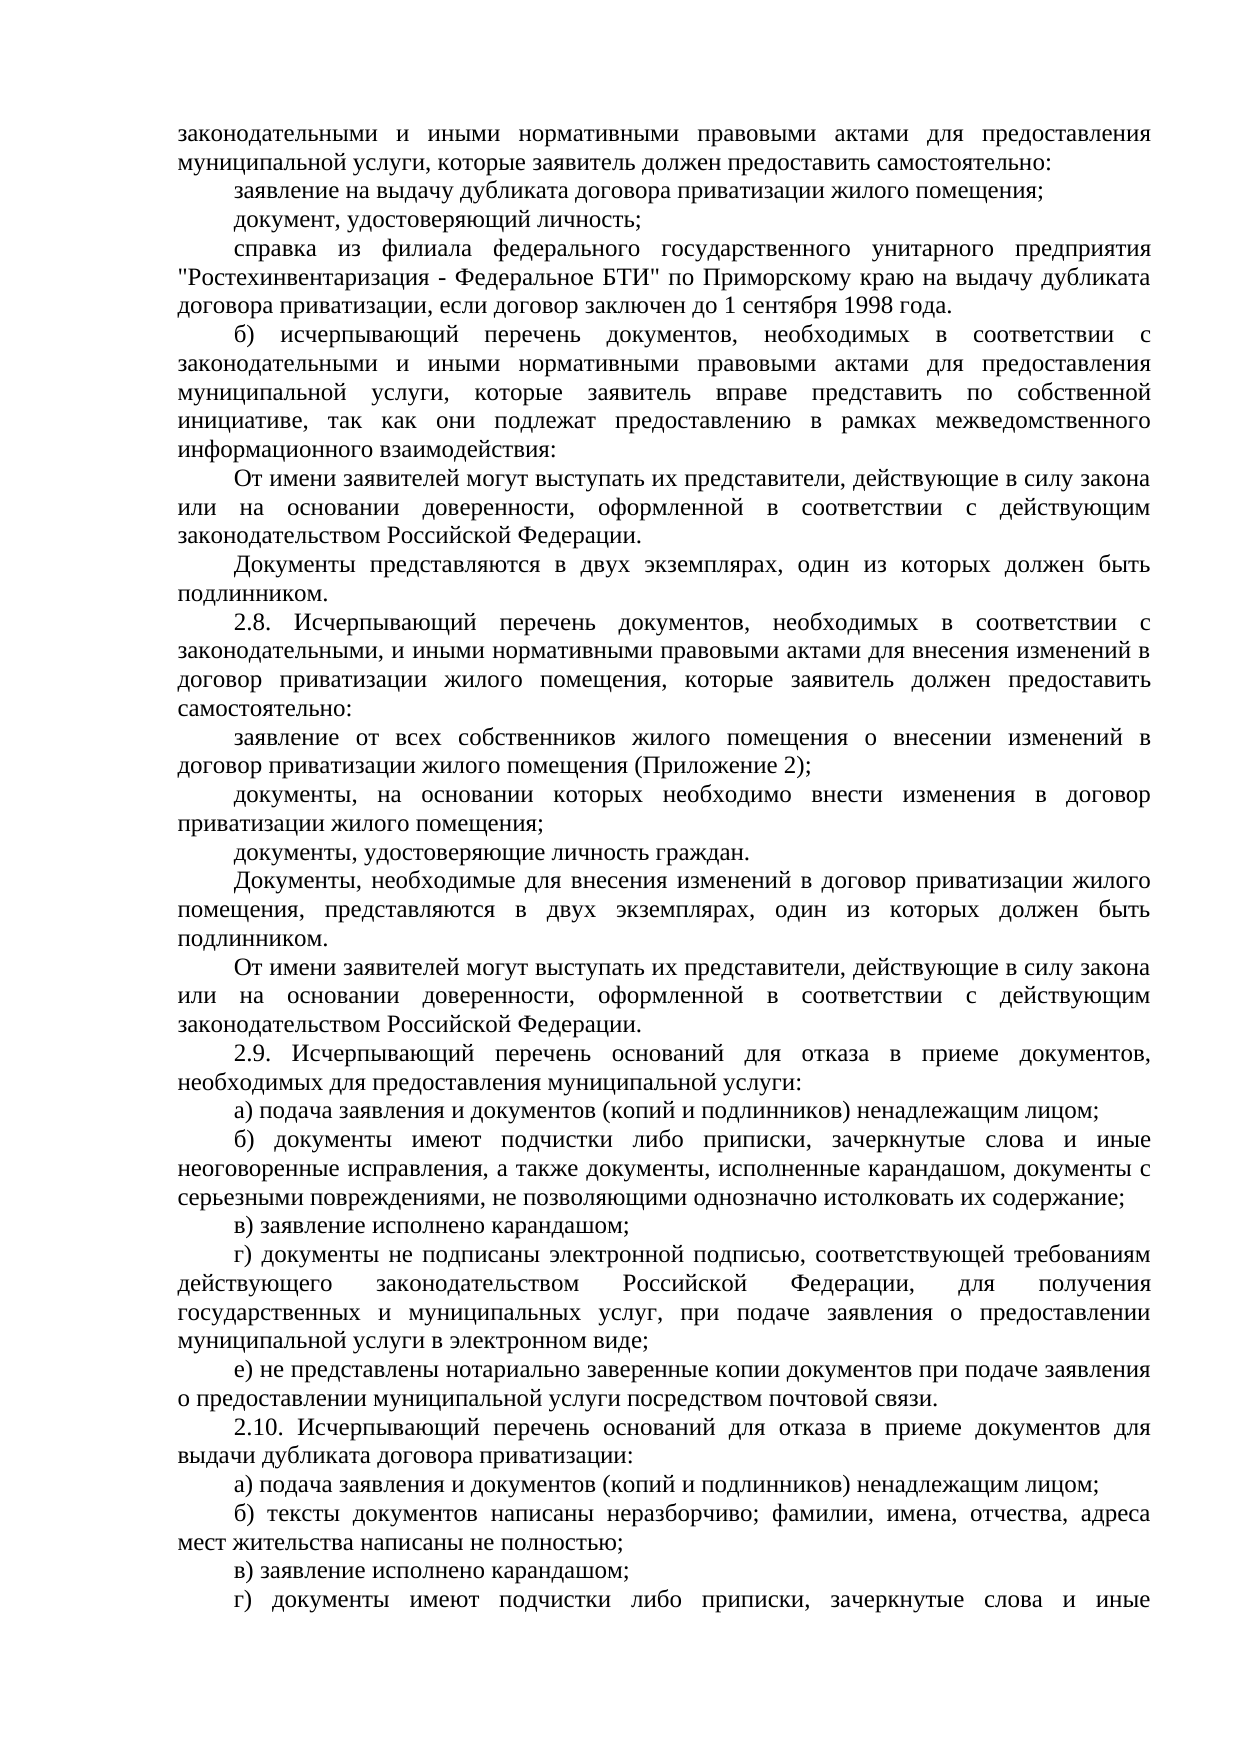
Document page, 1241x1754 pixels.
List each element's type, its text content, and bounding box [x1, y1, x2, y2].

text заявление на выдачу дубликата договора приватизации жилого помещения; [177, 176, 1152, 204]
text б) исчерпывающий перечень документов, необходимых в соответствии с законодательными и иными нормативными правовыми актами для предоставления муниципальной услуги, которые заявитель вправе представить по собственной инициативе, так как они подлежат предоставлению в рамках межведомственного информационного взаимодействия: [177, 319, 1152, 463]
text документы, на основании которых необходимо внести изменения в договор приватизации жилого помещения; [177, 779, 1152, 837]
text б) тексты документов написаны неразборчиво; фамилии, имена, отчества, адреса мест жительства написаны не полностью; [177, 1498, 1152, 1556]
text Документы представляются в двух экземплярах, один из которых должен быть подлинником. [177, 549, 1152, 607]
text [177, 118, 1152, 176]
text е) не представлены нотариально заверенные копии документов при подаче заявления о предоставлении муниципальной услуги посредством почтовой связи. [177, 1354, 1152, 1412]
text документы, удостоверяющие личность граждан. [177, 837, 1152, 866]
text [177, 1584, 1152, 1613]
text а) подача заявления и документов (копий и подлинников) ненадлежащим лицом; [177, 1469, 1152, 1498]
text а) подача заявления и документов (копий и подлинников) ненадлежащим лицом; [177, 1096, 1152, 1124]
text 2.9. Исчерпывающий перечень оснований для отказа в приеме документов, необходимых для предоставления муниципальной услуги: [177, 1038, 1152, 1096]
text б) документы имеют подчистки либо приписки, зачеркнутые слова и иные неоговоренные исправления, а также документы, исполненные карандашом, документы с серьезными повреждениями, не позволяющими однозначно истолковать их содержание; [177, 1124, 1152, 1211]
text 2.10. Исчерпывающий перечень оснований для отказа в приеме документов для выдачи дубликата договора приватизации: [177, 1412, 1152, 1469]
text в) заявление исполнено карандашом; [177, 1211, 1152, 1239]
text 2.8. Исчерпывающий перечень документов, необходимых в соответствии с законодательными, и иными нормативными правовыми актами для внесения изменений в договор приватизации жилого помещения, которые заявитель должен предоставить самостоятельно: [177, 607, 1152, 722]
text заявление от всех собственников жилого помещения о внесении изменений в договор приватизации жилого помещения (Приложение 2); [177, 722, 1152, 779]
text справка из филиала федерального государственного унитарного предприятия "Ростехинвентаризация - Федеральное БТИ" по Приморскому краю на выдачу дубликата договора приватизации, если договор заключен до 1 сентября 1998 года. [177, 233, 1152, 319]
text документ, удостоверяющий личность; [177, 204, 1152, 233]
text Документы, необходимые для внесения изменений в договор приватизации жилого помещения, представляются в двух экземплярах, один из которых должен быть подлинником. [177, 866, 1152, 952]
text г) документы не подписаны электронной подписью, соответствующей требованиям действующего законодательством Российской Федерации, для получения государственных и муниципальных услуг, при подаче заявления о предоставлении муниципальной услуги в электронном виде; [177, 1239, 1152, 1354]
text в) заявление исполнено карандашом; [177, 1556, 1152, 1584]
